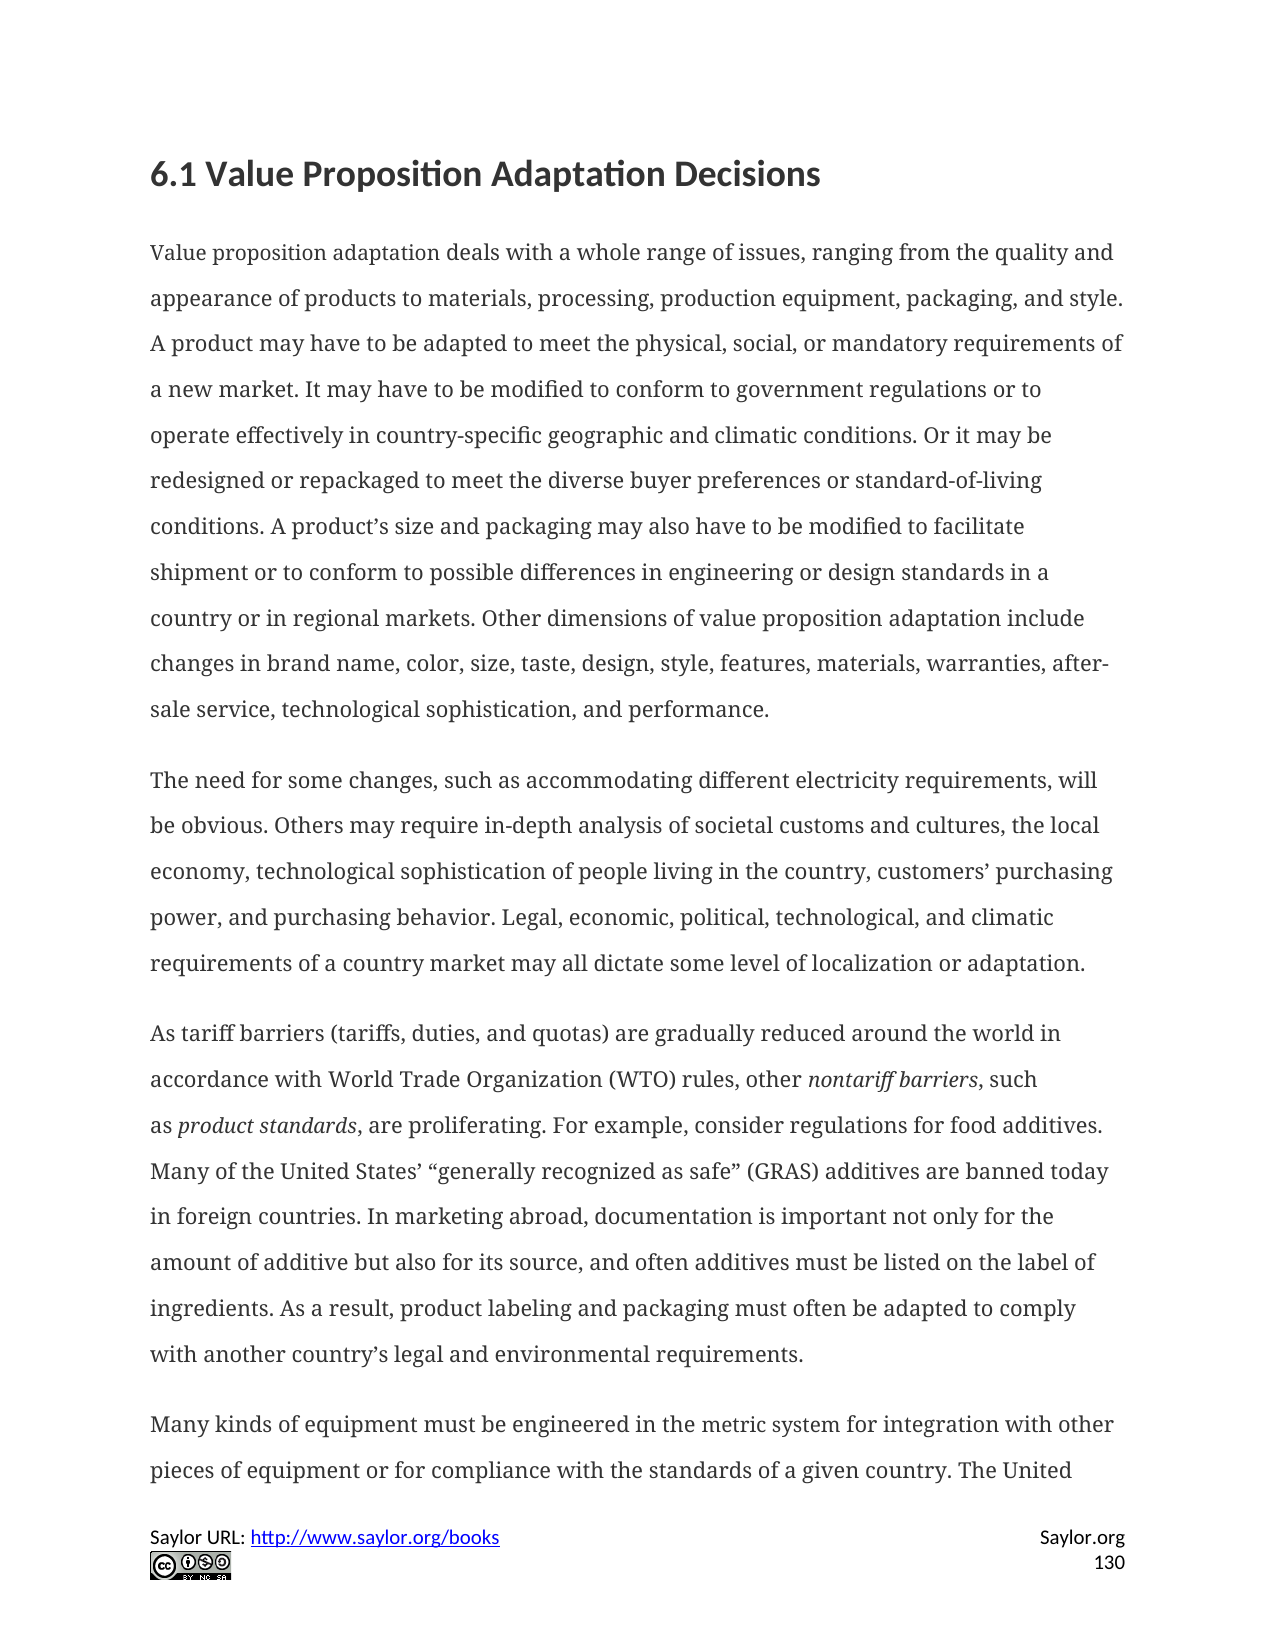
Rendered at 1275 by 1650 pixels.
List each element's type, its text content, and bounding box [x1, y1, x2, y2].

text Value proposition adaptation deals with a whole range of issues, ranging from the quality and appearance of products to materials, processing, production equipment, packaging, and style. A product may have to be adapted to meet the physical, social, or mandatory requirements of a new market. It may have to be modified to conform to government regulations or to operate effectively in country-specific geographic and climatic conditions. Or it may be redesigned or repackaged to meet the diverse buyer preferences or standard-of-living conditions. A product’s size and packaging may also have to be modified to facilitate shipment or to conform to possible differences in engineering or design standards in a country or in regional markets. Other dimensions of value proposition adaptation include changes in brand name, color, size, taste, design, style, features, materials, warranties, after-sale service, technological sophistication, and performance. [150, 221, 1125, 724]
picture [150, 1551, 232, 1580]
subtitle 6.1 Value Proposition Adaptation Decisions [150, 150, 1125, 196]
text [150, 1393, 1125, 1485]
text The need for some changes, such as accommodating different electricity requirements, will be obvious. Others may require in-depth analysis of societal customs and cultures, the local economy, technological sophistication of people living in the country, customers’ purchasing power, and purchasing behavior. Legal, economic, political, technological, and climatic requirements of a country market may all dictate some level of localization or adaptation. [150, 749, 1125, 977]
text As tariff barriers (tariffs, duties, and quotas) are gradually reduced around the world in accordance with World Trade Organization (WTO) rules, other nontariff barriers, such as product standards, are proliferating. For example, consider regulations for food additives. Many of the United States’ “generally recognized as safe” (GRAS) additives are banned today in foreign countries. In marketing abroad, documentation is important not only for the amount of additive but also for its source, and often additives must be listed on the label of ingredients. As a result, product labeling and packaging must often be adapted to comply with another country’s legal and environmental requirements. [150, 1002, 1125, 1368]
